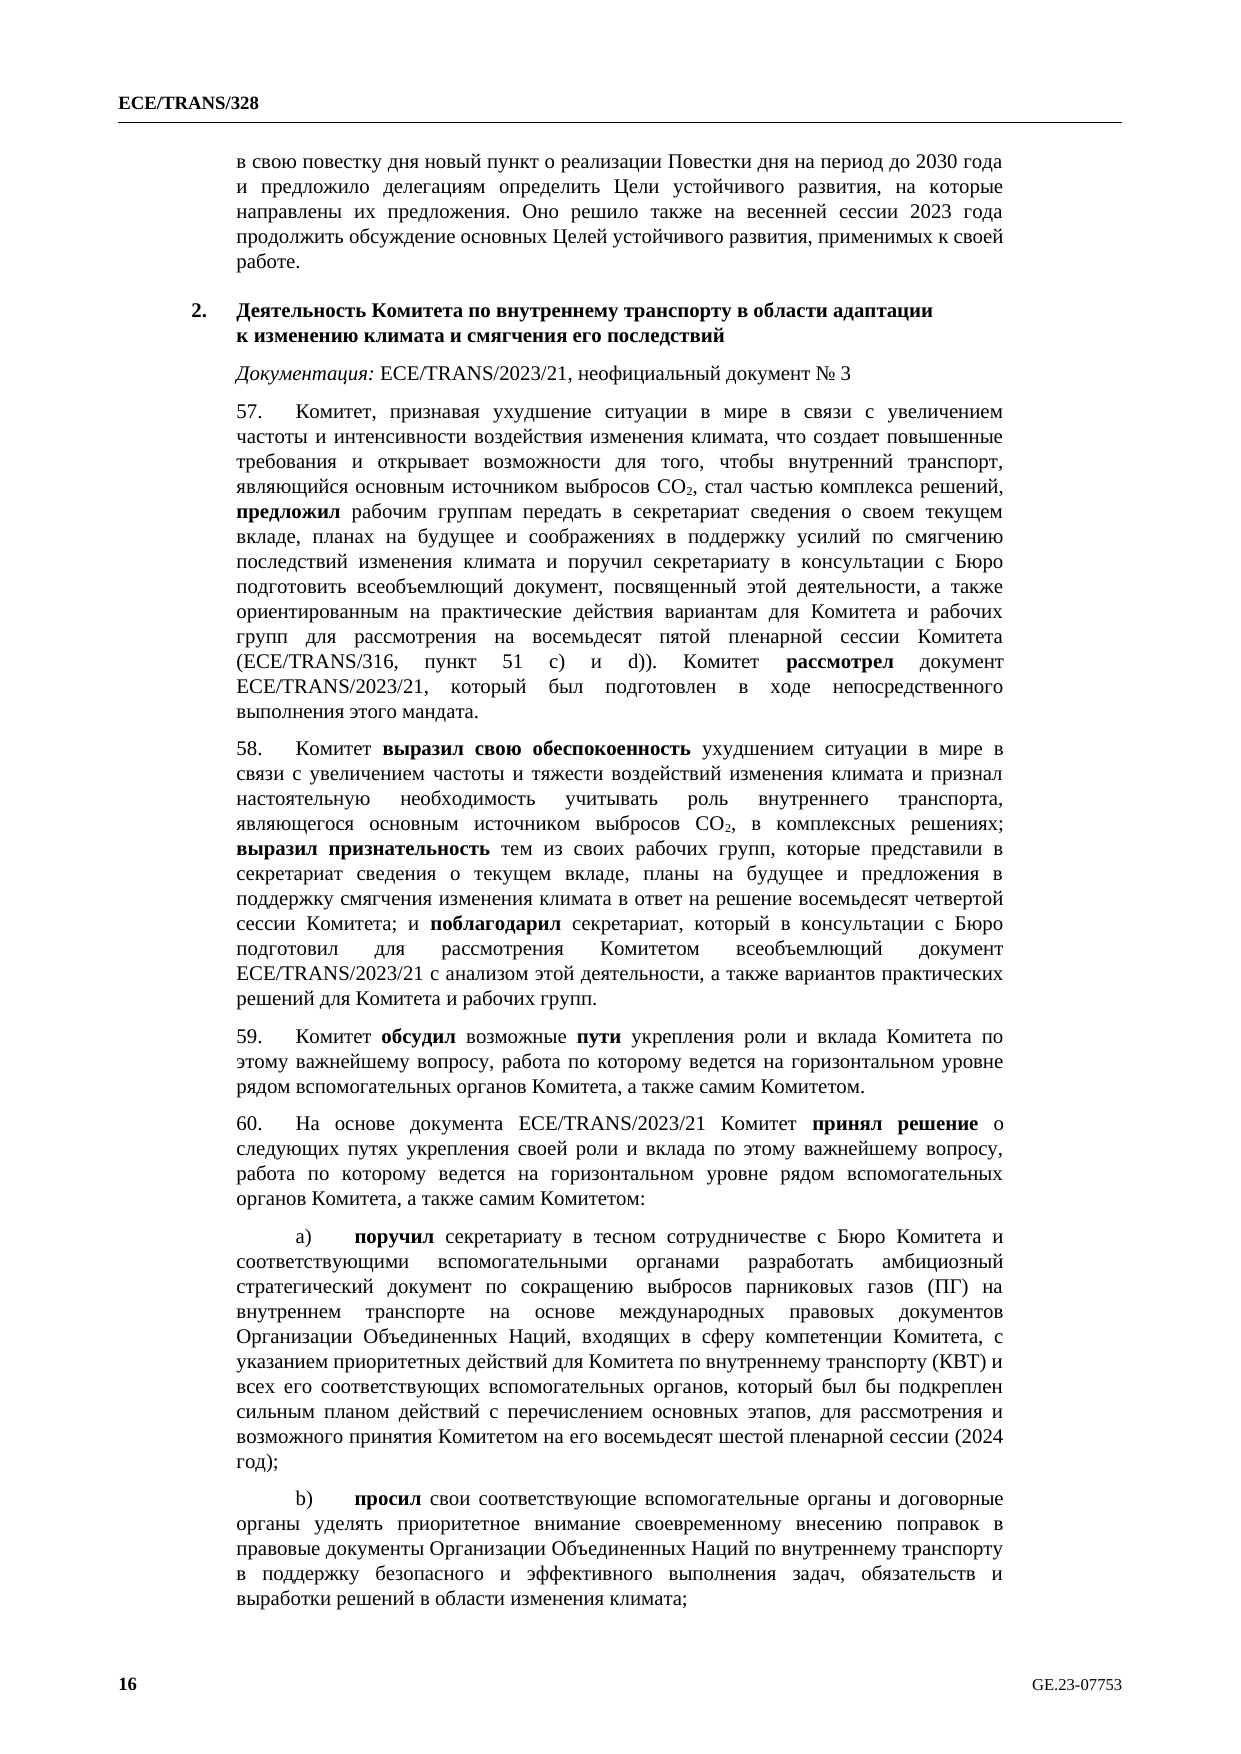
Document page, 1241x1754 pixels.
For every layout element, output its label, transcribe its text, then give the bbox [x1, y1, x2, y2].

text Документация: ECE/TRANS/2023/21, неофициальный документ № 3 [236, 360, 1004, 385]
text 2. Деятельность Комитета по внутреннему транспорту в области адаптации к изменению климата и смягчения его последствий [118, 298, 1004, 348]
text 57. Комитет, признавая ухудшение ситуации в мире в связи с увеличением частоты и интенсивности воздействия изменения климата, что создает повышенные требования и открывает возможности для того, чтобы внутренний транспорт, являющийся основным источником выбросов CO2, стал частью комплекса решений, предложил рабочим группам передать в секретариат сведения о своем текущем вкладе, планах на будущее и соображениях в поддержку усилий по смягчению последствий изменения климата и поручил секретариату в консультации с Бюро подготовить всеобъемлющий документ, посвященный этой деятельности, а также ориентированным на практические действия вариантам для Комитета и рабочих групп для рассмотрения на восемьдесят пятой пленарной сессии Комитета (ECE/TRANS/316, пункт 51 с) и d)). Комитет рассмотрел документ ECE/TRANS/2023/21, который был подготовлен в ходе непосредственного выполнения этого мандата. [236, 398, 1004, 723]
text 58. Комитет выразил свою обеспокоенность ухудшением ситуации в мире в связи с увеличением частоты и тяжести воздействий изменения климата и признал настоятельную необходимость учитывать роль внутреннего транспорта, являющегося основным источником выбросов CO2, в комплексных решениях; выразил признательность тем из своих рабочих групп, которые представили в секретариат сведения о текущем вкладе, планы на будущее и предложения в поддержку смягчения изменения климата в ответ на решение восемьдесят четвертой сессии Комитета; и поблагодарил секретариат, который в консультации с Бюро подготовил для рассмотрения Комитетом всеобъемлющий документ ECE/TRANS/2023/21 с анализом этой деятельности, а также вариантов практических решений для Комитета и рабочих групп. [236, 735, 1004, 1010]
text b) просил свои соответствующие вспомогательные органы и договорные органы уделять приоритетное внимание своевременному внесению поправок в правовые документы Организации Объединенных Наций по внутреннему транспорту в поддержку безопасного и эффективного выполнения задач, обязательств и выработки решений в области изменения климата; [236, 1485, 1004, 1610]
text a) поручил секретариату в тесном сотрудничестве с Бюро Комитета и соответствующими вспомогательными органами разработать амбициозный стратегический документ по сокращению выбросов парниковых газов (ПГ) на внутреннем транспорте на основе международных правовых документов Организации Объединенных Наций, входящих в сферу компетенции Комитета, с указанием приоритетных действий для Комитета по внутреннему транспорту (КВТ) и всех его соответствующих вспомогательных органов, который был бы подкреплен сильным планом действий с перечислением основных этапов, для рассмотрения и возможного принятия Комитетом на его восемьдесят шестой пленарной сессии (2024 год); [236, 1223, 1004, 1473]
text 60. На основе документа ECE/TRANS/2023/21 Комитет принял решение о следующих путях укрепления своей роли и вклада по этому важнейшему вопросу, работа по которому ведется на горизонтальном уровне рядом вспомогательных органов Комитета, а также самим Комитетом: [236, 1110, 1004, 1210]
text 59. Комитет обсудил возможные пути укрепления роли и вклада Комитета по этому важнейшему вопросу, работа по которому ведется на горизонтальном уровне рядом вспомогательных органов Комитета, а также самим Комитетом. [236, 1023, 1004, 1098]
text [236, 148, 1004, 273]
